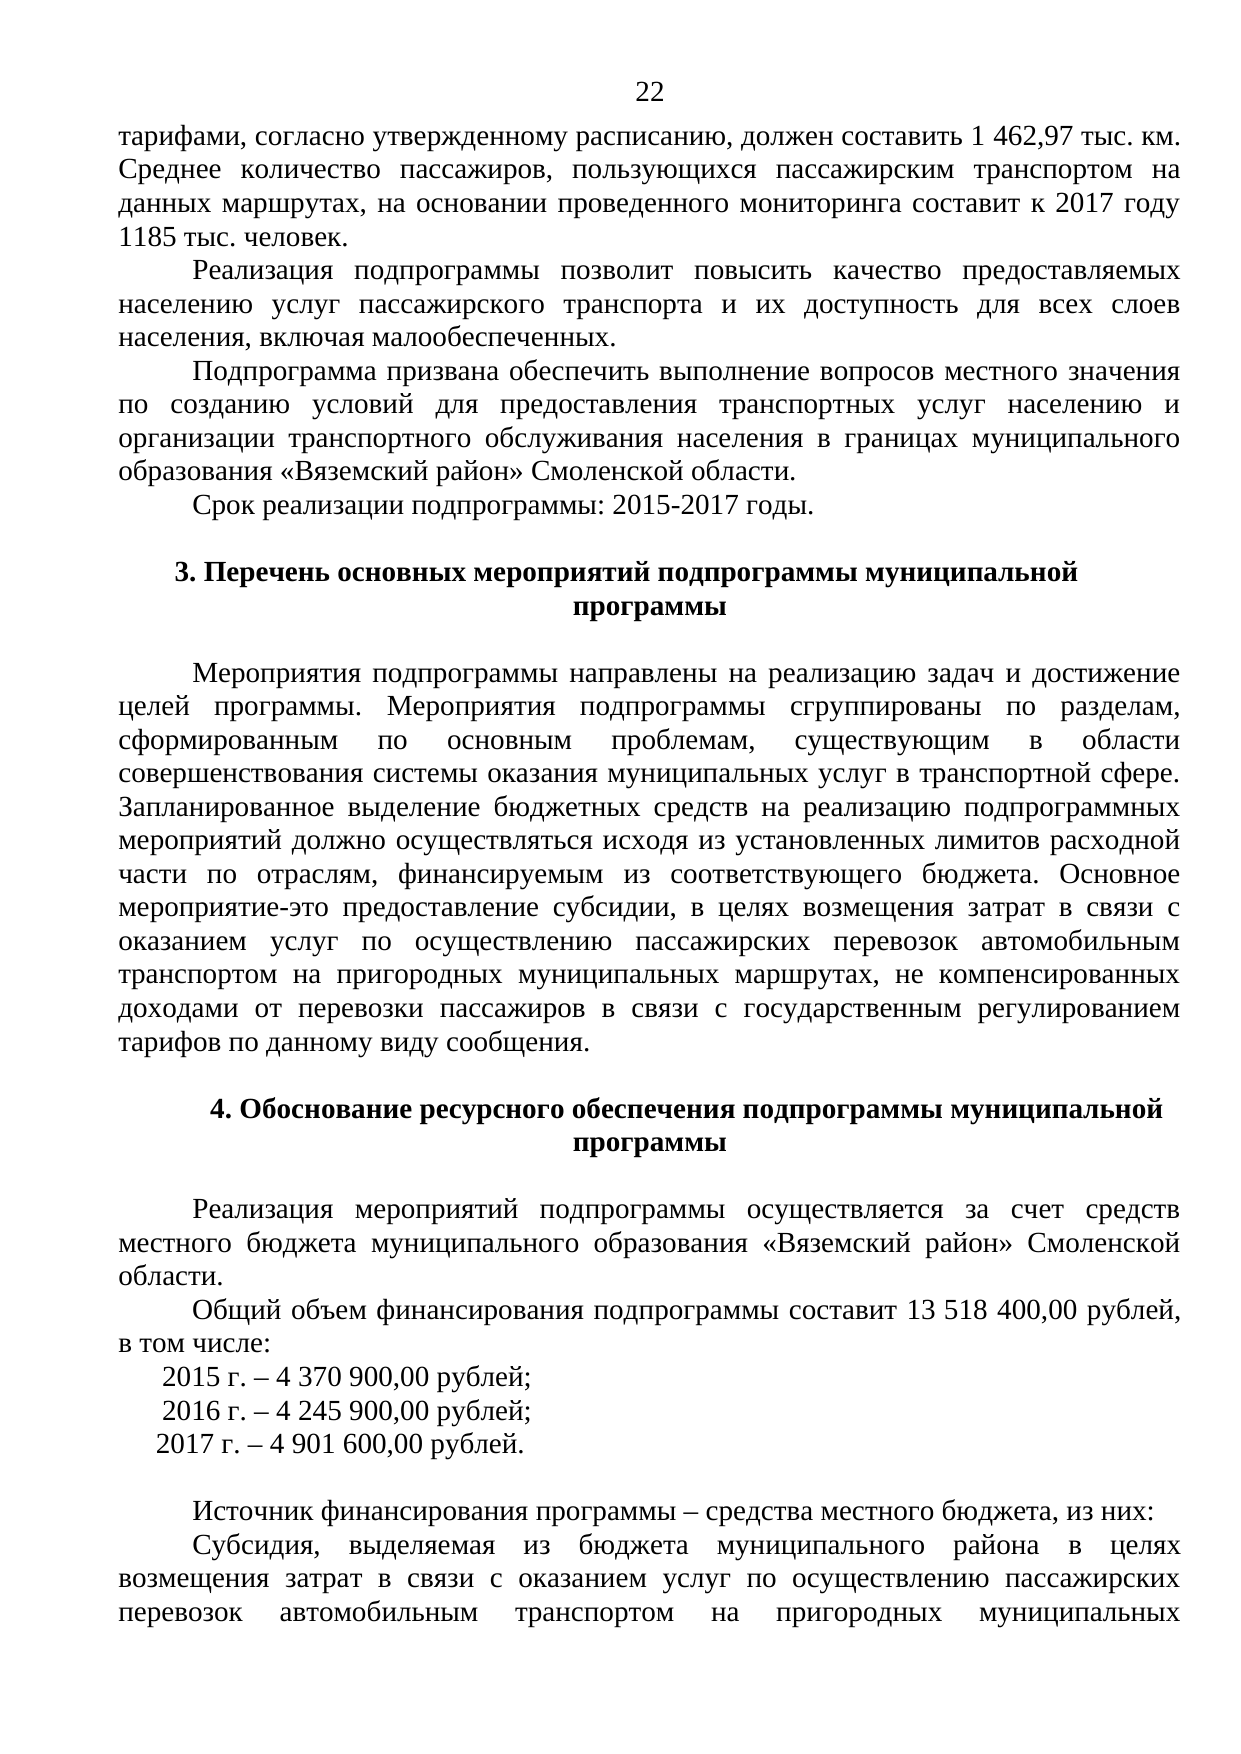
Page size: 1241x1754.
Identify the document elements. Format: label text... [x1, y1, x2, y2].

text Мероприятия подпрограммы направлены на реализацию задач и достижение целей программы. Мероприятия подпрограммы сгруппированы по разделам, сформированным по основным проблемам, существующим в области совершенствования системы оказания муниципальных услуг в транспортной сфере. Запланированное выделение бюджетных средств на реализацию подпрограммных мероприятий должно осуществляться исходя из установленных лимитов расходной части по отраслям, финансируемым из соответствующего бюджета. Основное мероприятие-это предоставление субсидии, в целях возмещения затрат в связи с оказанием услуг по осуществлению пассажирских перевозок автомобильным транспортом на пригородных муниципальных маршрутах, не компенсированных доходами от перевозки пассажиров в связи с государственным регулированием тарифов по данному виду сообщения. [118, 655, 1181, 1057]
text Подпрограмма призвана обеспечить выполнение вопросов местного значения по созданию условий для предоставления транспортных услуг населению и организации транспортного обслуживания населения в границах муниципального образования «Вяземский район» Смоленской области. [118, 353, 1181, 487]
text Реализация подпрограммы позволит повысить качество предоставляемых населению услуг пассажирского транспорта и их доступность для всех слоев населения, включая малообеспеченных. [118, 252, 1181, 353]
text 4. Обоснование ресурсного обеспечения подпрограммы муниципальной программы [118, 1091, 1181, 1158]
text Общий объем финансирования подпрограммы составит 13 518 400,00 рублей, в том числе: [118, 1292, 1181, 1359]
text Реализация мероприятий подпрограммы осуществляется за счет средств местного бюджета муниципального образования «Вяземский район» Смоленской области. [118, 1191, 1181, 1292]
text 2017 г. – 4 901 600,00 рублей. [118, 1426, 1181, 1460]
text Срок реализации подпрограммы: 2015-2017 годы. [118, 487, 1181, 521]
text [118, 118, 1181, 252]
text 3. Перечень основных мероприятий подпрограммы муниципальной [118, 554, 1181, 588]
text 2016 г. – 4 245 900,00 рублей; [118, 1393, 1181, 1426]
text программы [118, 588, 1181, 621]
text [118, 1527, 1181, 1627]
text 2015 г. – 4 370 900,00 рублей; [118, 1359, 1181, 1393]
text Источник финансирования программы – средства местного бюджета, из них: [118, 1493, 1181, 1527]
